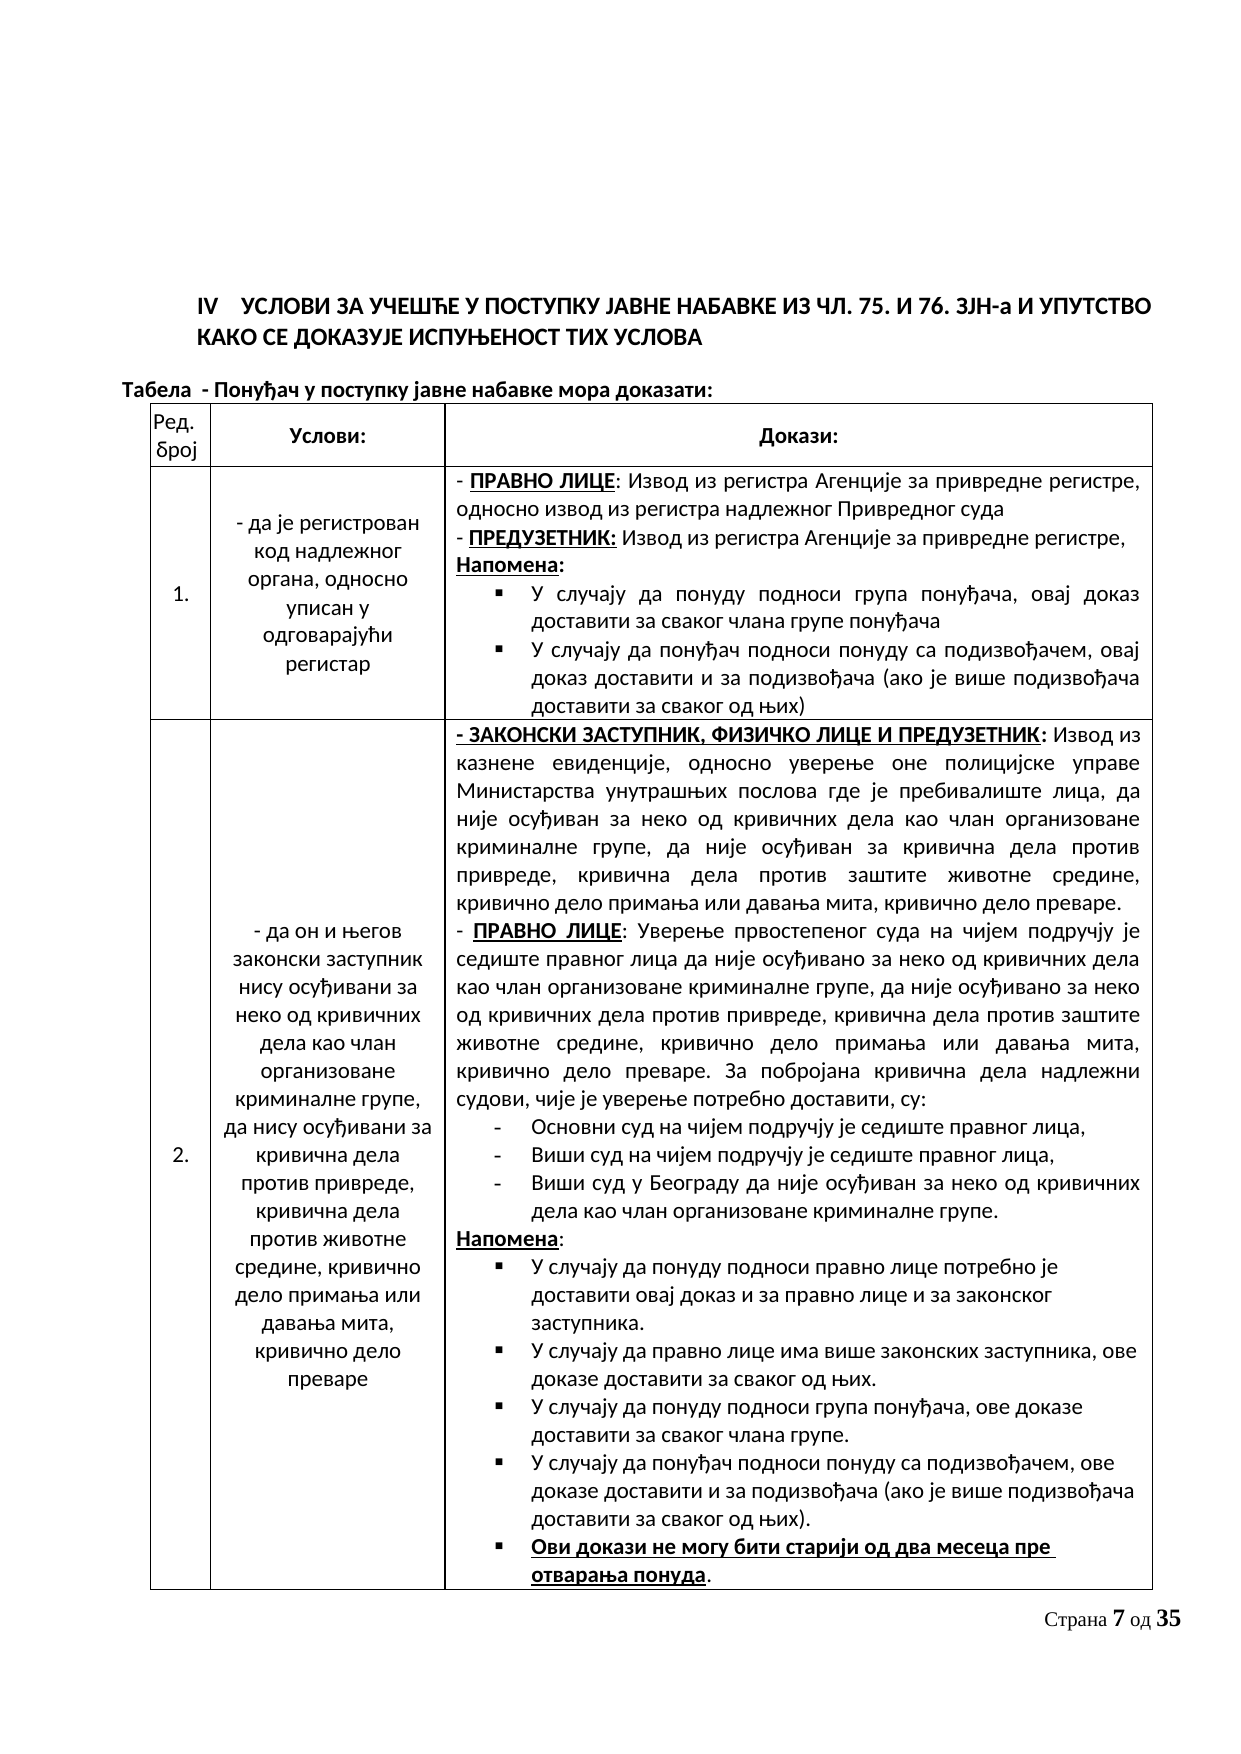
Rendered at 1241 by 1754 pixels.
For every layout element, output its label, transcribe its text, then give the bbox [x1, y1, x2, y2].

table_cell 2. [151, 720, 210, 1588]
table_cell 1. [151, 467, 210, 719]
table_header Ред. број [151, 404, 210, 466]
table_cell - да jе регистрован код надлежног органа, односно уписан у одговарајући регистар [211, 467, 444, 719]
text IV УСЛОВИ ЗА УЧЕШЋЕ У ПОСТУПКУ ЈАВНЕ НАБАВКЕ ИЗ ЧЛ. 75. И 76. ЗЈН-а И УПУТСТВО КАКО СЕ ДОКАЗУЈЕ ИСПУЊЕНОСТ ТИХ УСЛОВА [197, 290, 1181, 351]
table_cell - да он и његов законски заступник нису осуђивани за неко од кривичних дела као члан организоване криминалне групе, да нису осуђивани за кривична дела против привреде, кривична дела против животне средине, кривично дело примања или давања мита, кривично дело преваре [211, 720, 444, 1588]
text Табела - Понуђач у поступку јавне набавке мора доказати: [122, 375, 1181, 403]
table_cell - ЗАКОНСКИ ЗАСТУПНИК, ФИЗИЧКО ЛИЦЕ И ПРЕДУЗЕТНИК: Извод из казнене евиденције, односно уверење оне полицијске управе Министарства унутрашњих послова где је пребивалиште лица, да није осуђиван за неко од кривичних дела као члан организоване криминалне групе, да није осуђиван за кривична дела против привреде, кривична дела против заштите животне средине, кривично дело примања или давања мита, кривично дело преваре. - ПРАВНО ЛИЦЕ: Уверење првостепеног суда на чијем подручју је седиште правног лица да није осуђивано за неко од кривичних дела као члан организоване криминалне групе, да није осуђивано за неко од кривичних дела против привреде, кривична дела против заштите животне средине, кривично дело примања или давања мита, кривично дело преваре. За побројана кривична дела надлежни судови, чије је уверење потребно доставити, су: Основни суд на чијем подручју је седиште правног лица, Виши суд на чијем подручју је седиште правног лица, Виши суд у Београду да није осуђиван за неко од кривичних дела као члан организоване криминалне групе. Напомена: У случају да понуду подноси правно лице потребно је доставити овај доказ и за правно лице и за законског заступника. У случају да правно лице има више законских заступника, ове доказе доставити за сваког од њих. У случају да понуду подноси група понуђача, ове доказе доставити за сваког члана групе. У случају да понуђач подноси понуду са подизвођачем, ове доказе доставити и за подизвођача (ако је више подизвођача доставити за сваког од њих). Ови докази не могу бити старији од два месеца пре отварања понуда. [446, 720, 1152, 1588]
table_header Докази: [446, 404, 1152, 466]
table_cell - ПРАВНО ЛИЦЕ: Извод из регистра Агенције за привредне регистре, односно извод из регистра надлежног Привредног суда - ПРЕДУЗЕТНИК: Извод из регистра Агенције за привредне регистре, Напомена: У случају да понуду подноси група понуђача, овај доказ доставити за сваког члана групе понуђача У случају да понуђач подноси понуду са подизвођачем, овај доказ доставити и за подизвођача (ако је више подизвођача доставити за сваког од њих) [446, 467, 1152, 719]
table_header Услови: [211, 404, 444, 466]
